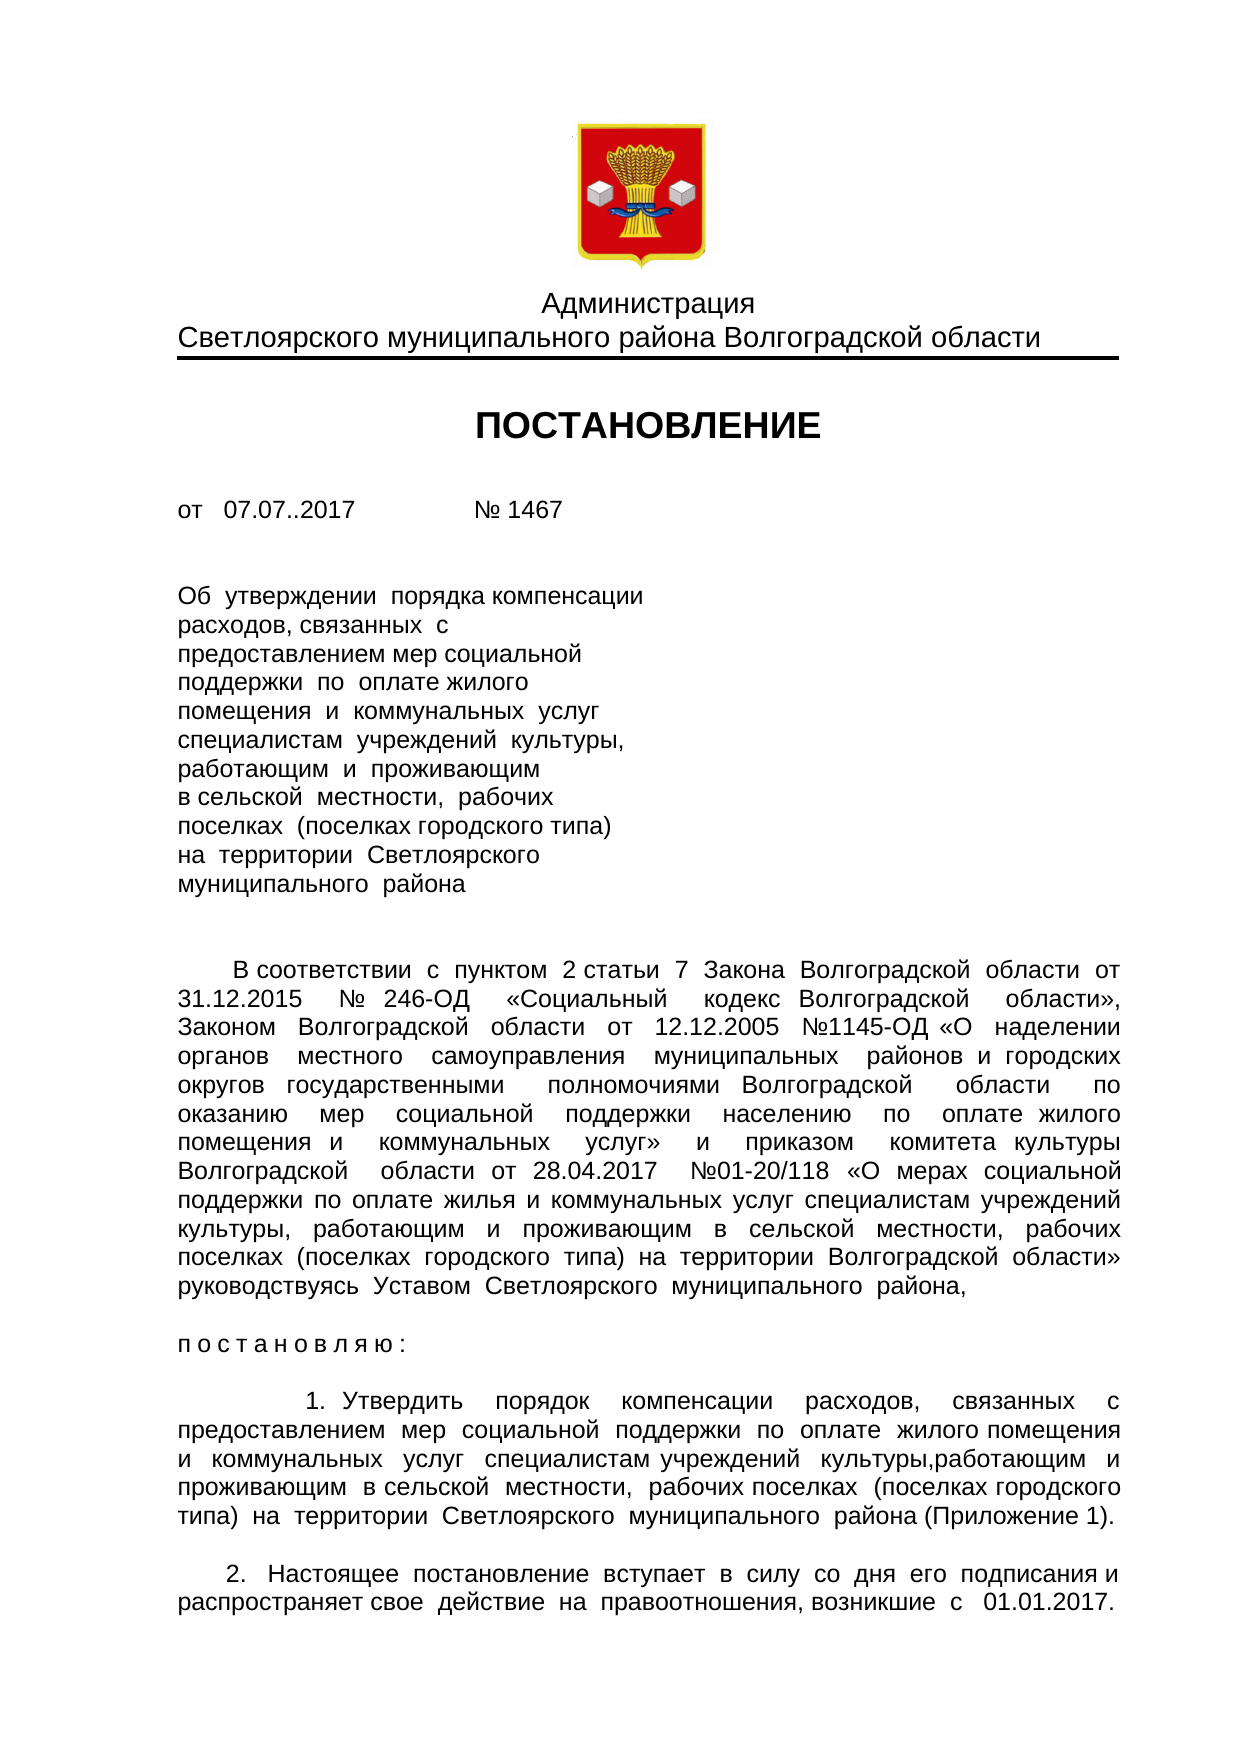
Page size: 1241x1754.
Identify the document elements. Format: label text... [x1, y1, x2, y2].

text в сельской местности, рабочих поселках (поселках городского типа) на территории Светлоярского муниципального района [177, 782, 650, 897]
text 2. Настоящее постановление вступает в силу со дня его подписания и распространяет свое действие на правоотношения, возникшие с 01.01.2017. [177, 1558, 1122, 1616]
text работающим и проживающим [177, 753, 650, 782]
text Светлоярского муниципального района Волгоградской области [177, 320, 1119, 356]
text В соответствии с пунктом 2 статьи 7 Закона Волгоградской области от 31.12.2015 № 246-ОД «Социальный кодекс Волгоградской области», Законом Волгоградской области от 12.12.2005 №1145-ОД «О наделении органов местного самоуправления муниципальных районов и городских округов государственными полномочиями Волгоградской области по оказанию мер социальной поддержки населению по оплате жилого помещения и коммунальных услуг» и приказом комитета культуры Волгоградской области от 28.04.2017 №01-20/118 «О мерах социальной поддержки по оплате жилья и коммунальных услуг специалистам учреждений культуры, работающим и проживающим в сельской местности, рабочих поселках (поселках городского типа) на территории Волгоградской области» руководствуясь Уставом Светлоярского муниципального района, [177, 955, 1122, 1300]
text ПОСТАНОВЛЕНИЕ [177, 403, 1119, 447]
text Об утверждении порядка компенсации расходов, связанных с предоставлением мер социальной поддержки по оплате жилого помещения и коммунальных услуг специалистам учреждений культуры, [177, 581, 650, 753]
text постановляю: [177, 1328, 1122, 1357]
text Администрация [177, 287, 1119, 320]
text 1. Утвердить порядок компенсации расходов, связанных с предоставлением мер социальной поддержки по оплате жилого помещения и коммунальных услуг специалистам учреждений культуры,работающим и проживающим в сельской местности, рабочих поселках (поселках городского типа) на территории Светлоярского муниципального района (Приложение 1). [177, 1386, 1122, 1530]
text от 07.07..2017 № 1467 [177, 495, 1119, 523]
picture [572, 118, 714, 269]
